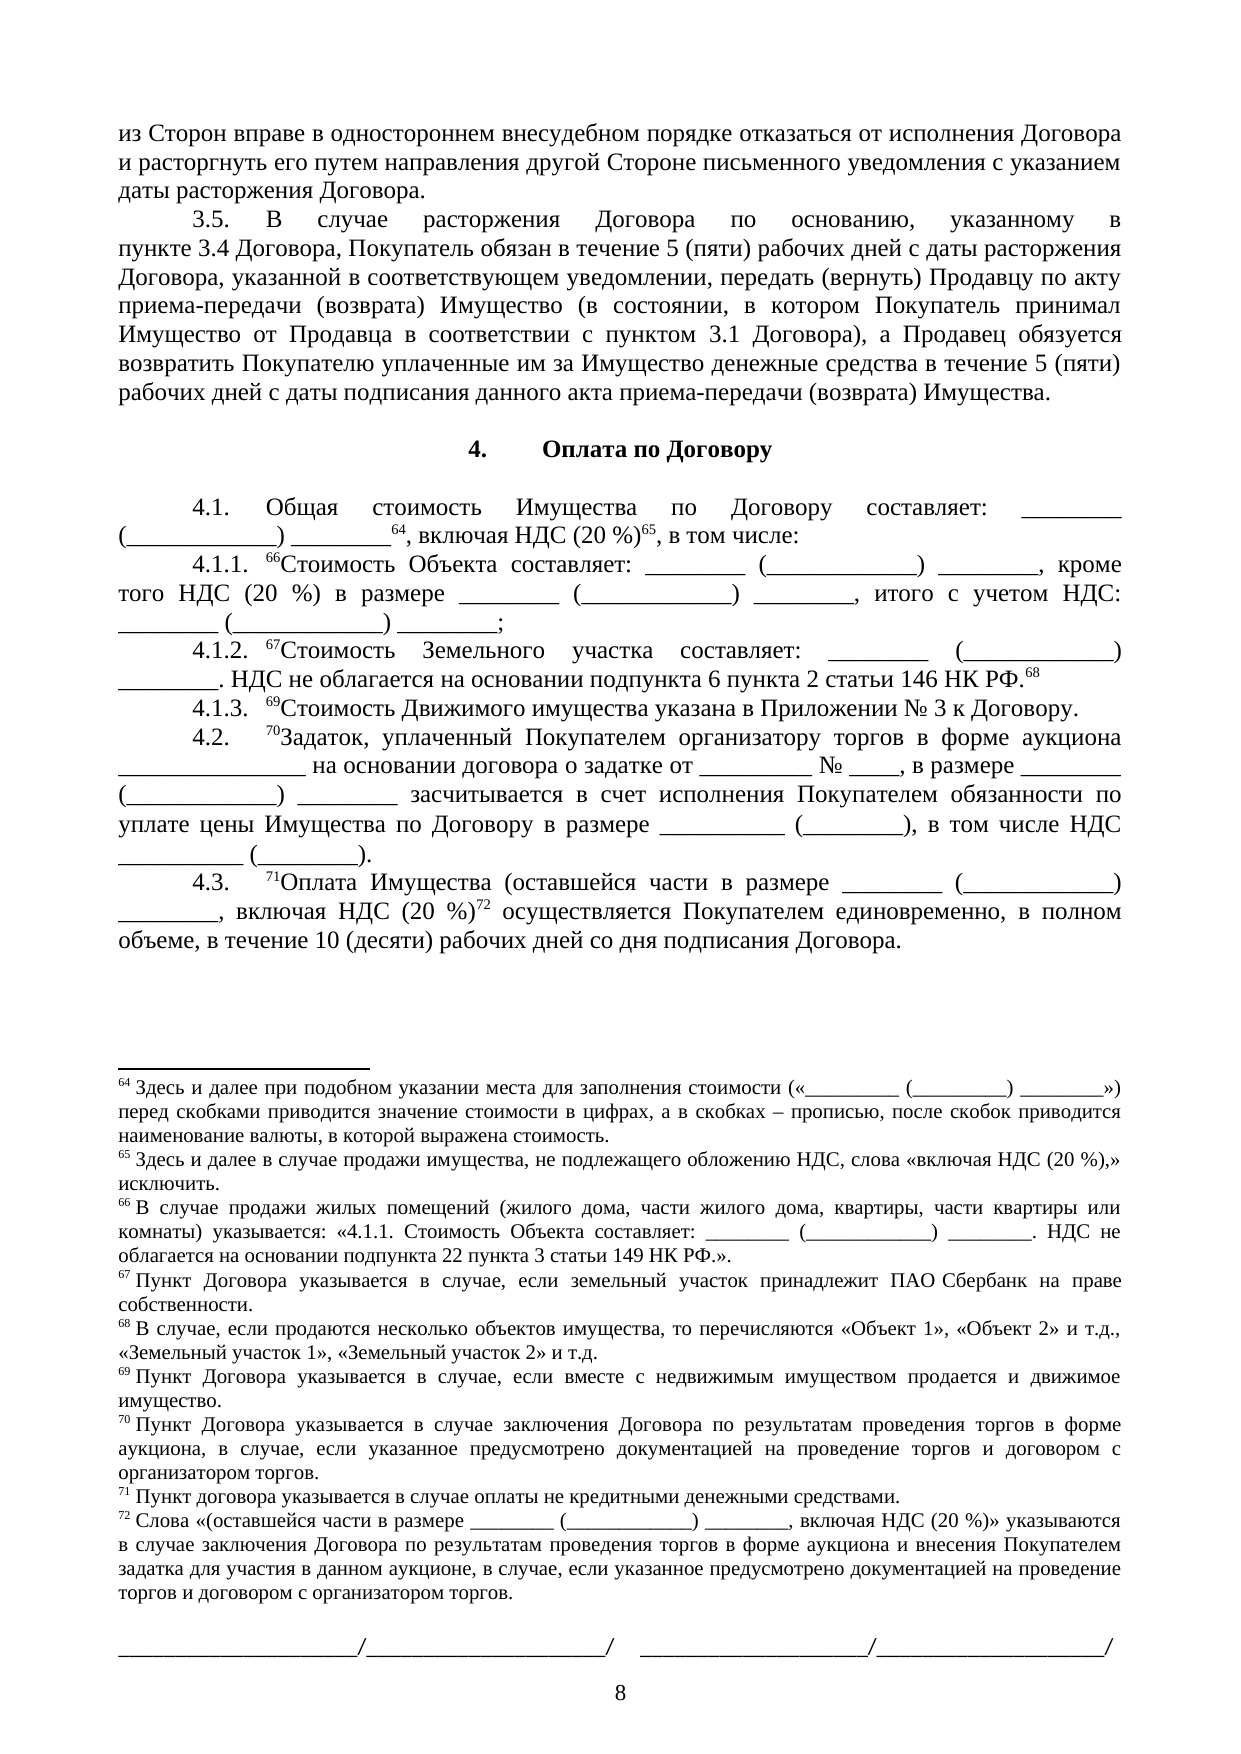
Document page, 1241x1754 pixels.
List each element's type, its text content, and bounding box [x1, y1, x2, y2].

list Оплата по Договору [118, 434, 1122, 463]
list Оплата Имущества (оставшейся части в размере ________ (____________) ________, включая НДС (20 %) осуществляется Покупателем единовременно, в полном объеме, в течение 10 (десяти) рабочих дней со дня подписания Договора. [118, 867, 1122, 954]
list В случае расторжения Договора по основанию, указанному в пункте 3.4 Договора, Покупатель обязан в течение 5 (пяти) рабочих дней с даты расторжения Договора, указанной в соответствующем уведомлении, передать (вернуть) Продавцу по акту приема-передачи (возврата) Имущество (в состоянии, в котором Покупатель принимал Имущество от Продавца в соответствии с пунктом 3.1 Договора), а Продавец обязуется возвратить Покупателю уплаченные им за Имущество денежные средства в течение 5 (пяти) рабочих дней с даты подписания данного акта приема-передачи (возврата) Имущества. [118, 204, 1122, 406]
list Общая стоимость Имущества по Договору составляет: ________ (____________) ________, включая НДС (20 %), в том числе: [118, 492, 1122, 549]
list Стоимость Земельного участка составляет: ________ (____________) ________. НДС не облагается на основании подпункта 6 пункта 2 статьи 146 НК РФ. [118, 636, 1122, 693]
list В случае приостановления/отказа по решению органа регистрации прав государственной регистрации перехода права собственности на Недвижимое имущество от Продавца к Покупателю, Стороны обязуются предпринять все зависящие от них действия, необходимые для продолжения/возобновления государственной регистрации в соответствии с условиями Договора. При невозможности осуществления перехода права собственности в разумный срок (разумными мерами), но не более 60 (шестидесяти) календарных дней, любая из Сторон вправе в одностороннем внесудебном порядке отказаться от исполнения Договора и расторгнуть его путем направления другой Стороне письменного уведомления с указанием даты расторжения Договора. [118, 118, 1122, 204]
list Стоимость Объекта составляет: ________ (____________) ________, кроме того НДС (20 %) в размере ________ (____________) ________, итого с учетом НДС: ________ (____________) ________; [118, 549, 1122, 636]
list Стоимость Движимого имущества указана в Приложении № 3 к Договору. [118, 693, 1122, 722]
list Задаток, уплаченный Покупателем организатору торгов в форме аукциона _______________ на основании договора о задатке от _________ № ____, в размере ________ (____________) ________ засчитывается в счет исполнения Покупателем обязанности по уплате цены Имущества по Договору в размере __________ (________), в том числе НДС __________ (________). [118, 722, 1122, 867]
